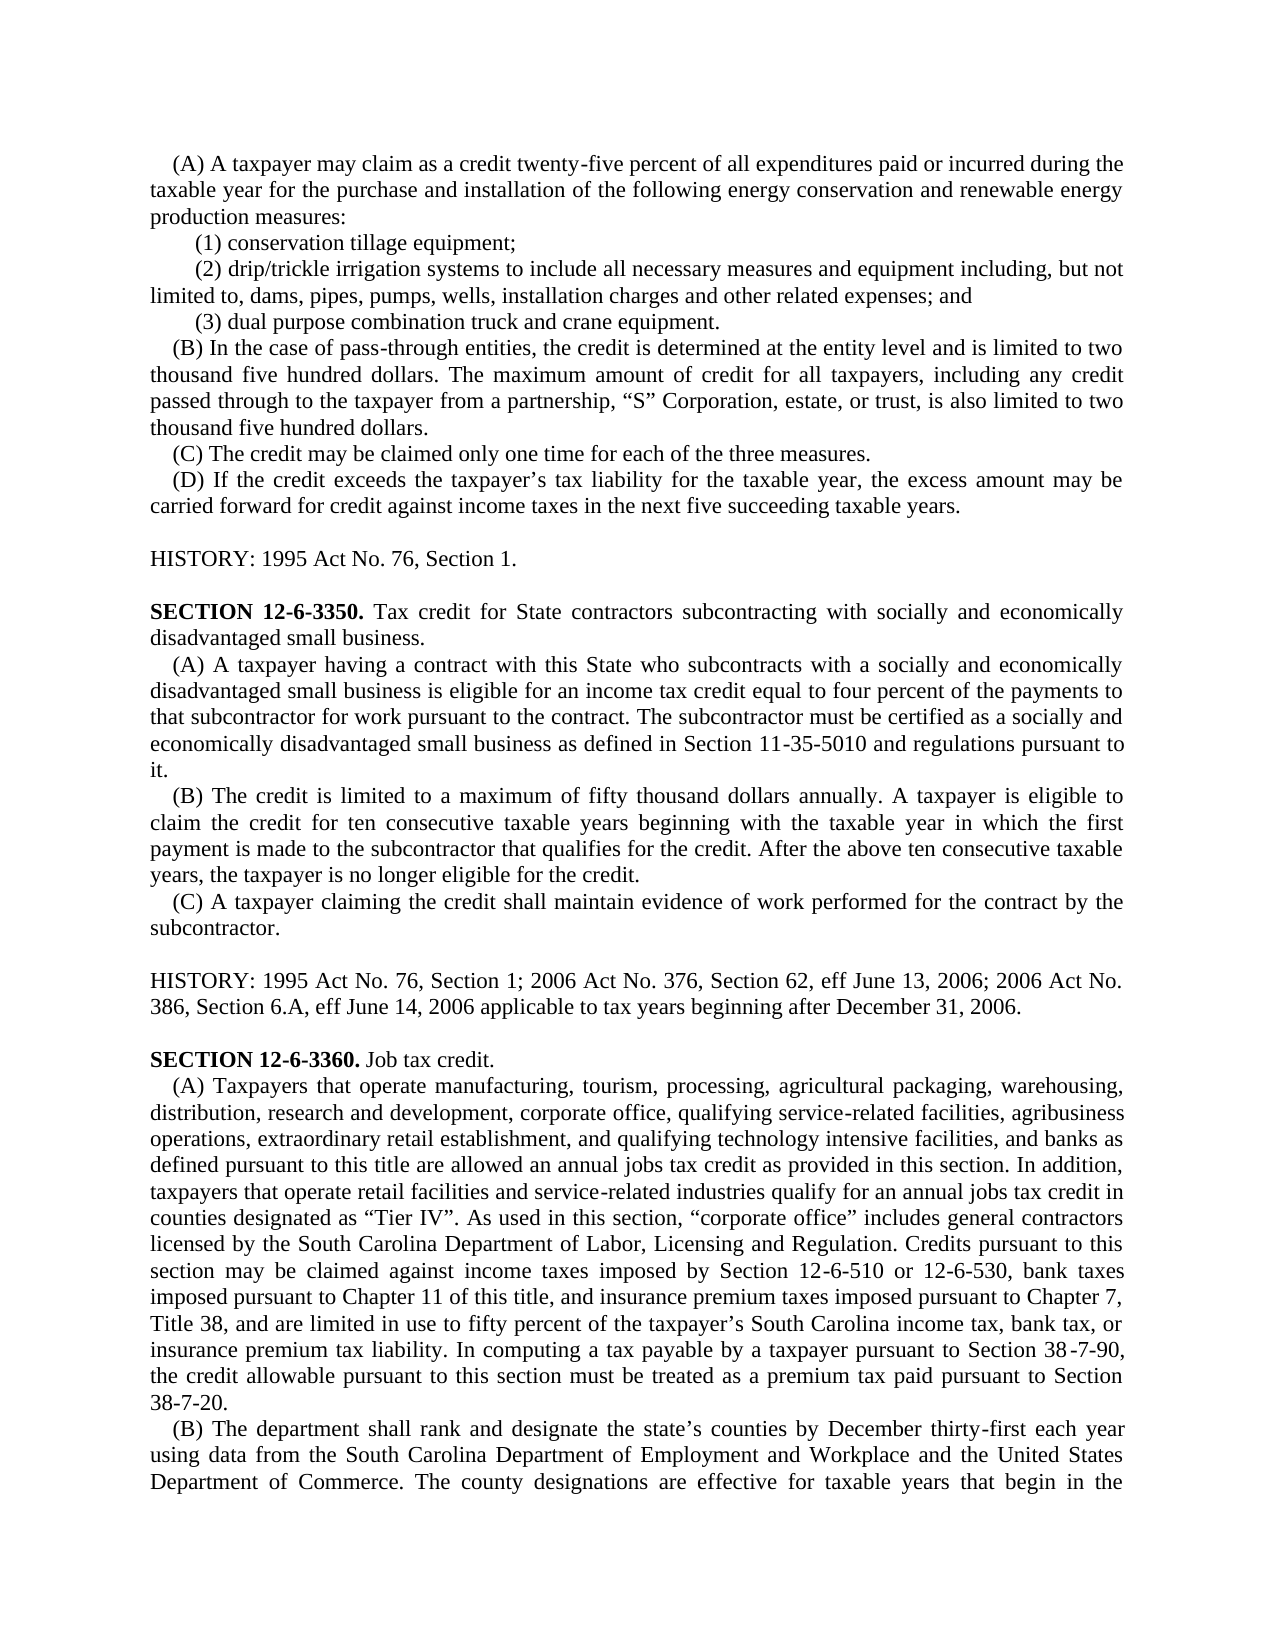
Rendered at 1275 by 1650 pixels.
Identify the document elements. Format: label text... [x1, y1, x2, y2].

text (C) A taxpayer claiming the credit shall maintain evidence of work performed for the contract by the subcontractor. [150, 888, 1125, 941]
text SECTION 12-6-3360. Job tax credit. [150, 1046, 1125, 1072]
text HISTORY: 1995 Act No. 76, Section 1. [150, 545, 1125, 572]
text (2) drip/trickle irrigation systems to include all necessary measures and equipment including, but not limited to, dams, pipes, pumps, wells, installation charges and other related expenses; and [150, 255, 1125, 308]
text (A) Taxpayers that operate manufacturing, tourism, processing, agricultural packaging, warehousing, distribution, research and development, corporate office, qualifying service-related facilities, agribusiness operations, extraordinary retail establishment, and qualifying technology intensive facilities, and banks as defined pursuant to this title are allowed an annual jobs tax credit as provided in this section. In addition, taxpayers that operate retail facilities and service-related industries qualify for an annual jobs tax credit in counties designated as “Tier IV”. As used in this section, “corporate office” includes general contractors licensed by the South Carolina Department of Labor, Licensing and Regulation. Credits pursuant to this section may be claimed against income taxes imposed by Section 12-6-510 or 12-6-530, bank taxes imposed pursuant to Chapter 11 of this title, and insurance premium taxes imposed pursuant to Chapter 7, Title 38, and are limited in use to fifty percent of the taxpayer’s South Carolina income tax, bank tax, or insurance premium tax liability. In computing a tax payable by a taxpayer pursuant to Section 38-7-90, the credit allowable pursuant to this section must be treated as a premium tax paid pursuant to Section 38-7-20. [150, 1072, 1125, 1415]
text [150, 1415, 1125, 1494]
text (C) The credit may be claimed only one time for each of the three measures. [150, 440, 1125, 466]
text (D) If the credit exceeds the taxpayer’s tax liability for the taxable year, the excess amount may be carried forward for credit against income taxes in the next five succeeding taxable years. [150, 466, 1125, 519]
text (1) conservation tillage equipment; [150, 229, 1125, 255]
text (A) A taxpayer may claim as a credit twenty-five percent of all expenditures paid or incurred during the taxable year for the purchase and installation of the following energy conservation and renewable energy production measures: [150, 150, 1125, 229]
text (B) The credit is limited to a maximum of fifty thousand dollars annually. A taxpayer is eligible to claim the credit for ten consecutive taxable years beginning with the taxable year in which the first payment is made to the subcontractor that qualifies for the credit. After the above ten consecutive taxable years, the taxpayer is no longer eligible for the credit. [150, 782, 1125, 888]
text HISTORY: 1995 Act No. 76, Section 1; 2006 Act No. 376, Section 62, eff June 13, 2006; 2006 Act No. 386, Section 6.A, eff June 14, 2006 applicable to tax years beginning after December 31, 2006. [150, 967, 1125, 1020]
text (B) In the case of pass-through entities, the credit is determined at the entity level and is limited to two thousand five hundred dollars. The maximum amount of credit for all taxpayers, including any credit passed through to the taxpayer from a partnership, “S” Corporation, estate, or trust, is also limited to two thousand five hundred dollars. [150, 334, 1125, 440]
text (A) A taxpayer having a contract with this State who subcontracts with a socially and economically disadvantaged small business is eligible for an income tax credit equal to four percent of the payments to that subcontractor for work pursuant to the contract. The subcontractor must be certified as a socially and economically disadvantaged small business as defined in Section 11-35-5010 and regulations pursuant to it. [150, 651, 1125, 782]
text (3) dual purpose combination truck and crane equipment. [150, 308, 1125, 334]
text SECTION 12-6-3350. Tax credit for State contractors subcontracting with socially and economically disadvantaged small business. [150, 598, 1125, 651]
